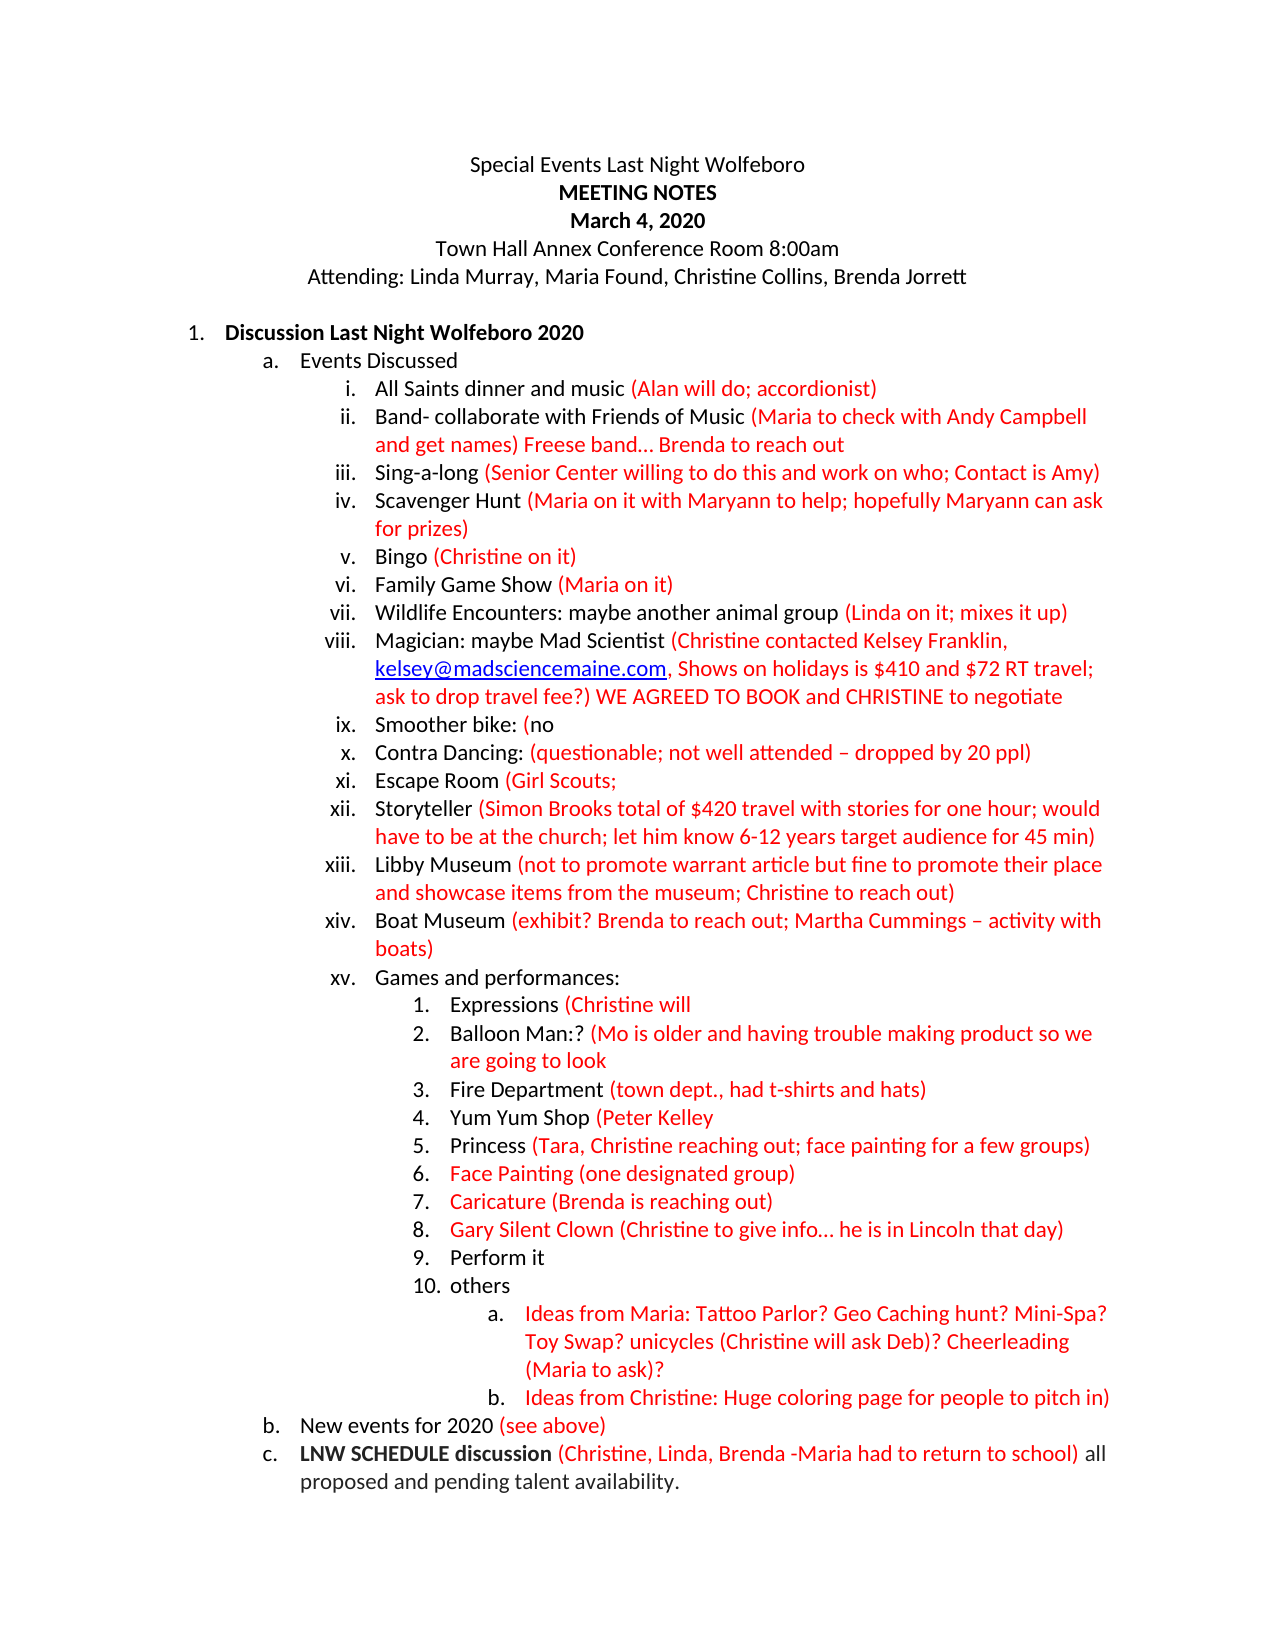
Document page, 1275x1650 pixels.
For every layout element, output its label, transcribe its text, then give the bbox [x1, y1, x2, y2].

list others [412, 1271, 1125, 1299]
list Family Game Show (Maria on it) [356, 570, 1125, 598]
text Attending: Linda Murray, Maria Found, Christine Collins, Brenda Jorrett [150, 262, 1125, 290]
text MEETING NOTES [150, 178, 1125, 206]
list Contra Dancing: (questionable; not well attended – dropped by 20 ppl) [356, 738, 1125, 766]
list Princess (Tara, Christine reaching out; face painting for a few groups) [412, 1131, 1125, 1159]
list Smoother bike: (no [356, 710, 1125, 738]
list Magician: maybe Mad Scientist (Christine contacted Kelsey Franklin, kelsey@madsciencemaine.com, Shows on holidays is $410 and $72 RT travel; ask to drop travel fee?) WE AGREED TO BOOK and CHRISTINE to negotiate [356, 626, 1125, 710]
list Perform it [412, 1243, 1125, 1271]
list Ideas from Christine: Huge coloring page for people to pitch in) [487, 1383, 1125, 1411]
list Games and performances: [356, 963, 1125, 991]
list New events for 2020 (see above) [262, 1411, 1125, 1439]
list Gary Silent Clown (Christine to give info… he is in Lincoln that day) [412, 1215, 1125, 1243]
list Scavenger Hunt (Maria on it with Maryann to help; hopefully Maryann can ask for prizes) [356, 486, 1125, 542]
list Fire Department (town dept., had t-shirts and hats) [412, 1075, 1125, 1103]
list All Saints dinner and music (Alan will do; accordionist) [356, 374, 1125, 402]
list Yum Yum Shop (Peter Kelley [412, 1103, 1125, 1131]
text March 4, 2020 [150, 206, 1125, 234]
text Town Hall Annex Conference Room 8:00am [150, 234, 1125, 262]
list Bingo (Christine on it) [356, 542, 1125, 570]
list Caricature (Brenda is reaching out) [412, 1187, 1125, 1215]
list Expressions (Christine will [412, 991, 1125, 1019]
list Escape Room (Girl Scouts; [356, 766, 1125, 794]
list Wildlife Encounters: maybe another animal group (Linda on it; mixes it up) [356, 598, 1125, 626]
list Sing-a-long (Senior Center willing to do this and work on who; Contact is Amy) [356, 458, 1125, 486]
list Band- collaborate with Friends of Music (Maria to check with Andy Campbell and get names) Freese band… Brenda to reach out [356, 402, 1125, 458]
list Boat Museum (exhibit? Brenda to reach out; Martha Cummings – activity with boats) [356, 907, 1125, 963]
list Face Painting (one designated group) [412, 1159, 1125, 1187]
list Events Discussed [262, 346, 1125, 374]
list Storyteller (Simon Brooks total of $420 travel with stories for one hour; would have to be at the church; let him know 6-12 years target audience for 45 min) [356, 794, 1125, 851]
list Discussion Last Night Wolfeboro 2020 [187, 318, 1125, 346]
list Ideas from Maria: Tattoo Parlor? Geo Caching hunt? Mini-Spa? Toy Swap? unicycles (Christine will ask Deb)? Cheerleading (Maria to ask)? [487, 1299, 1125, 1383]
list LNW SCHEDULE discussion (Christine, Linda, Brenda -Maria had to return to school) all proposed and pending talent availability. [262, 1439, 1125, 1495]
text Special Events Last Night Wolfeboro [150, 150, 1125, 178]
list Balloon Man:? (Mo is older and having trouble making product so we are going to look [412, 1019, 1125, 1075]
list Libby Museum (not to promote warrant article but fine to promote their place and showcase items from the museum; Christine to reach out) [356, 851, 1125, 907]
